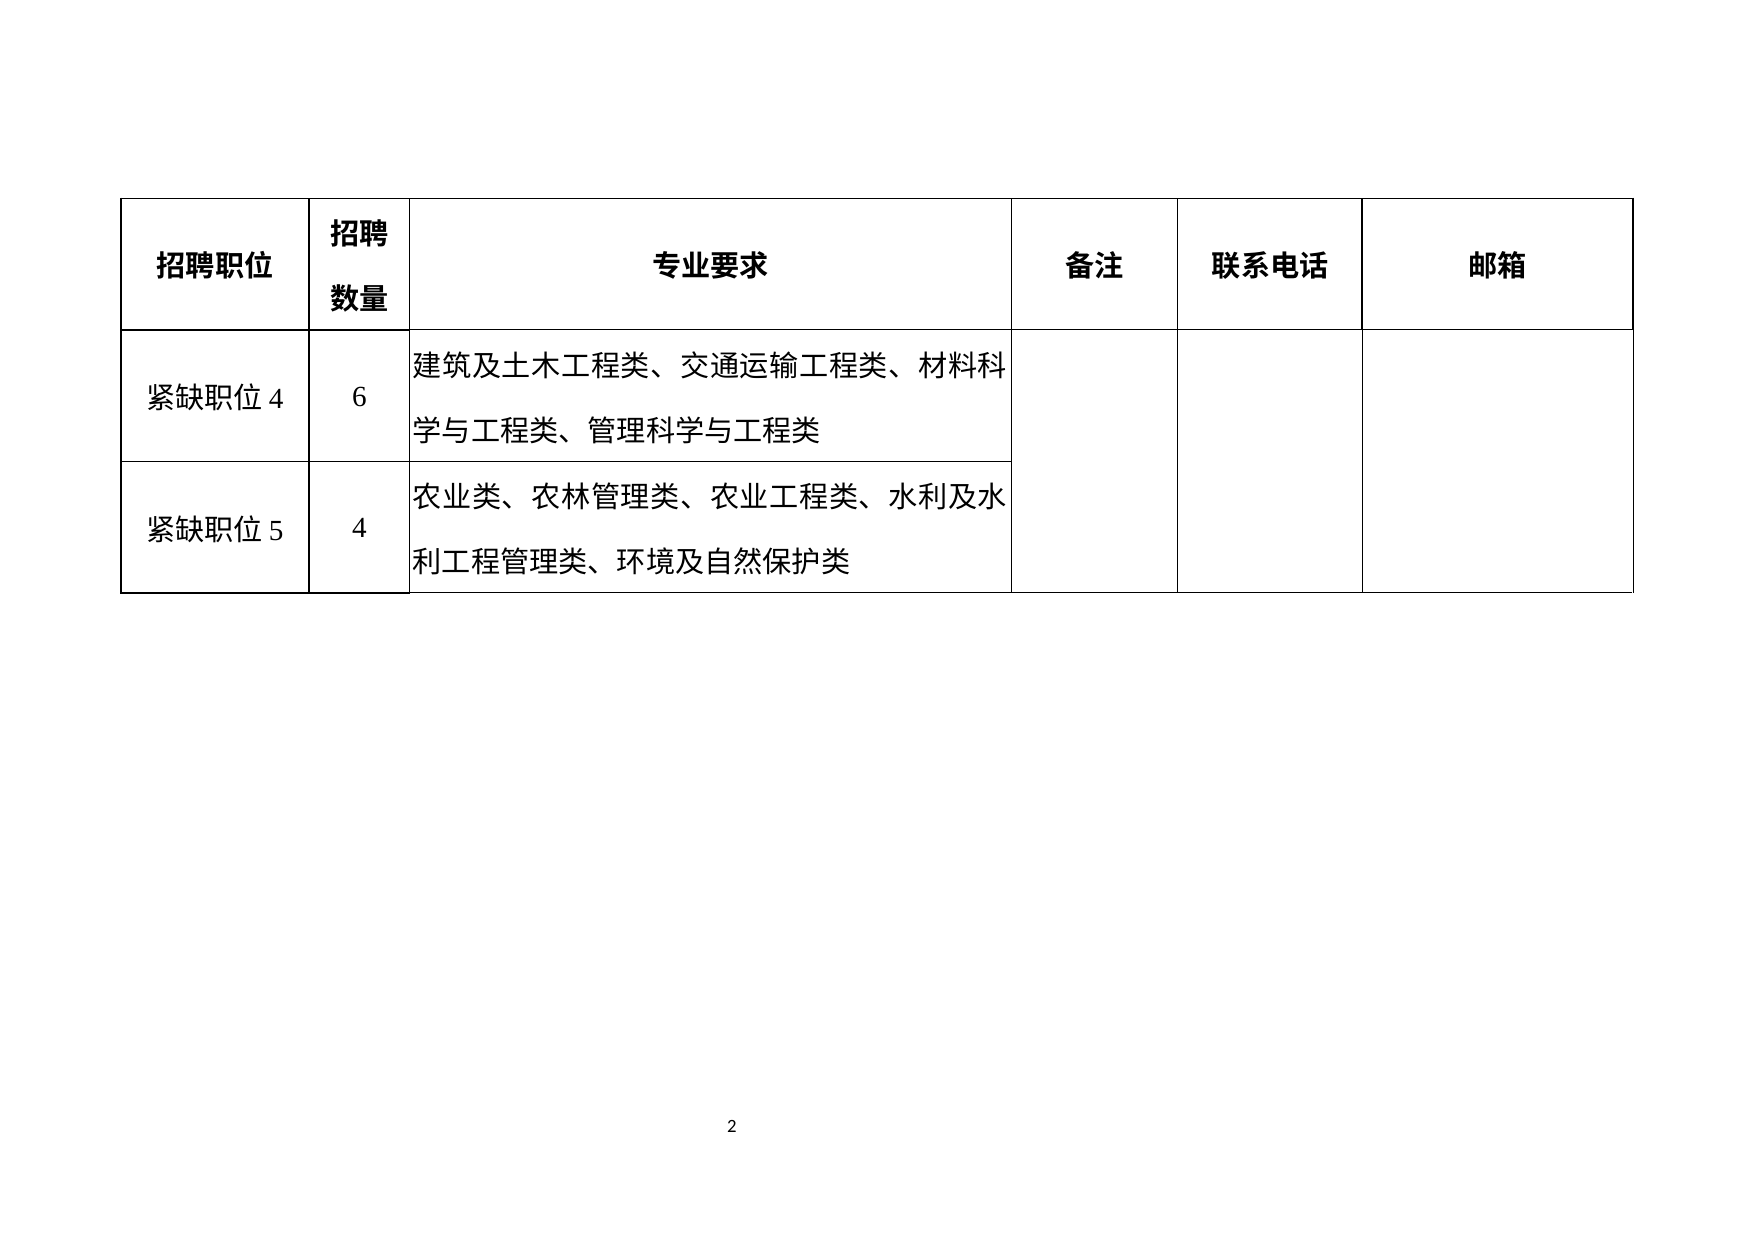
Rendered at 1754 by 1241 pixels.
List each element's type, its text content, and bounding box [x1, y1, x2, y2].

table_cell 农业类、农林管理类、农业工程类、水利及水利工程管理类、环境及自然保护类 [410, 462, 1011, 592]
table_header 联系电话 [1178, 199, 1361, 329]
table_cell 紧缺职位5 [122, 462, 308, 592]
table_cell 4 [310, 462, 409, 592]
table_header 专业要求 [410, 199, 1011, 329]
table_cell 6 [310, 331, 409, 461]
table_cell 紧缺职位4 [122, 331, 308, 461]
table_header 招聘职位 [122, 199, 308, 329]
table_header 招聘 数量 [310, 199, 409, 329]
table_header 备注 [1012, 199, 1177, 329]
table_header 邮箱 [1363, 199, 1632, 329]
table_cell 建筑及土木工程类、交通运输工程类、材料科学与工程类、管理科学与工程类 [410, 330, 1011, 461]
